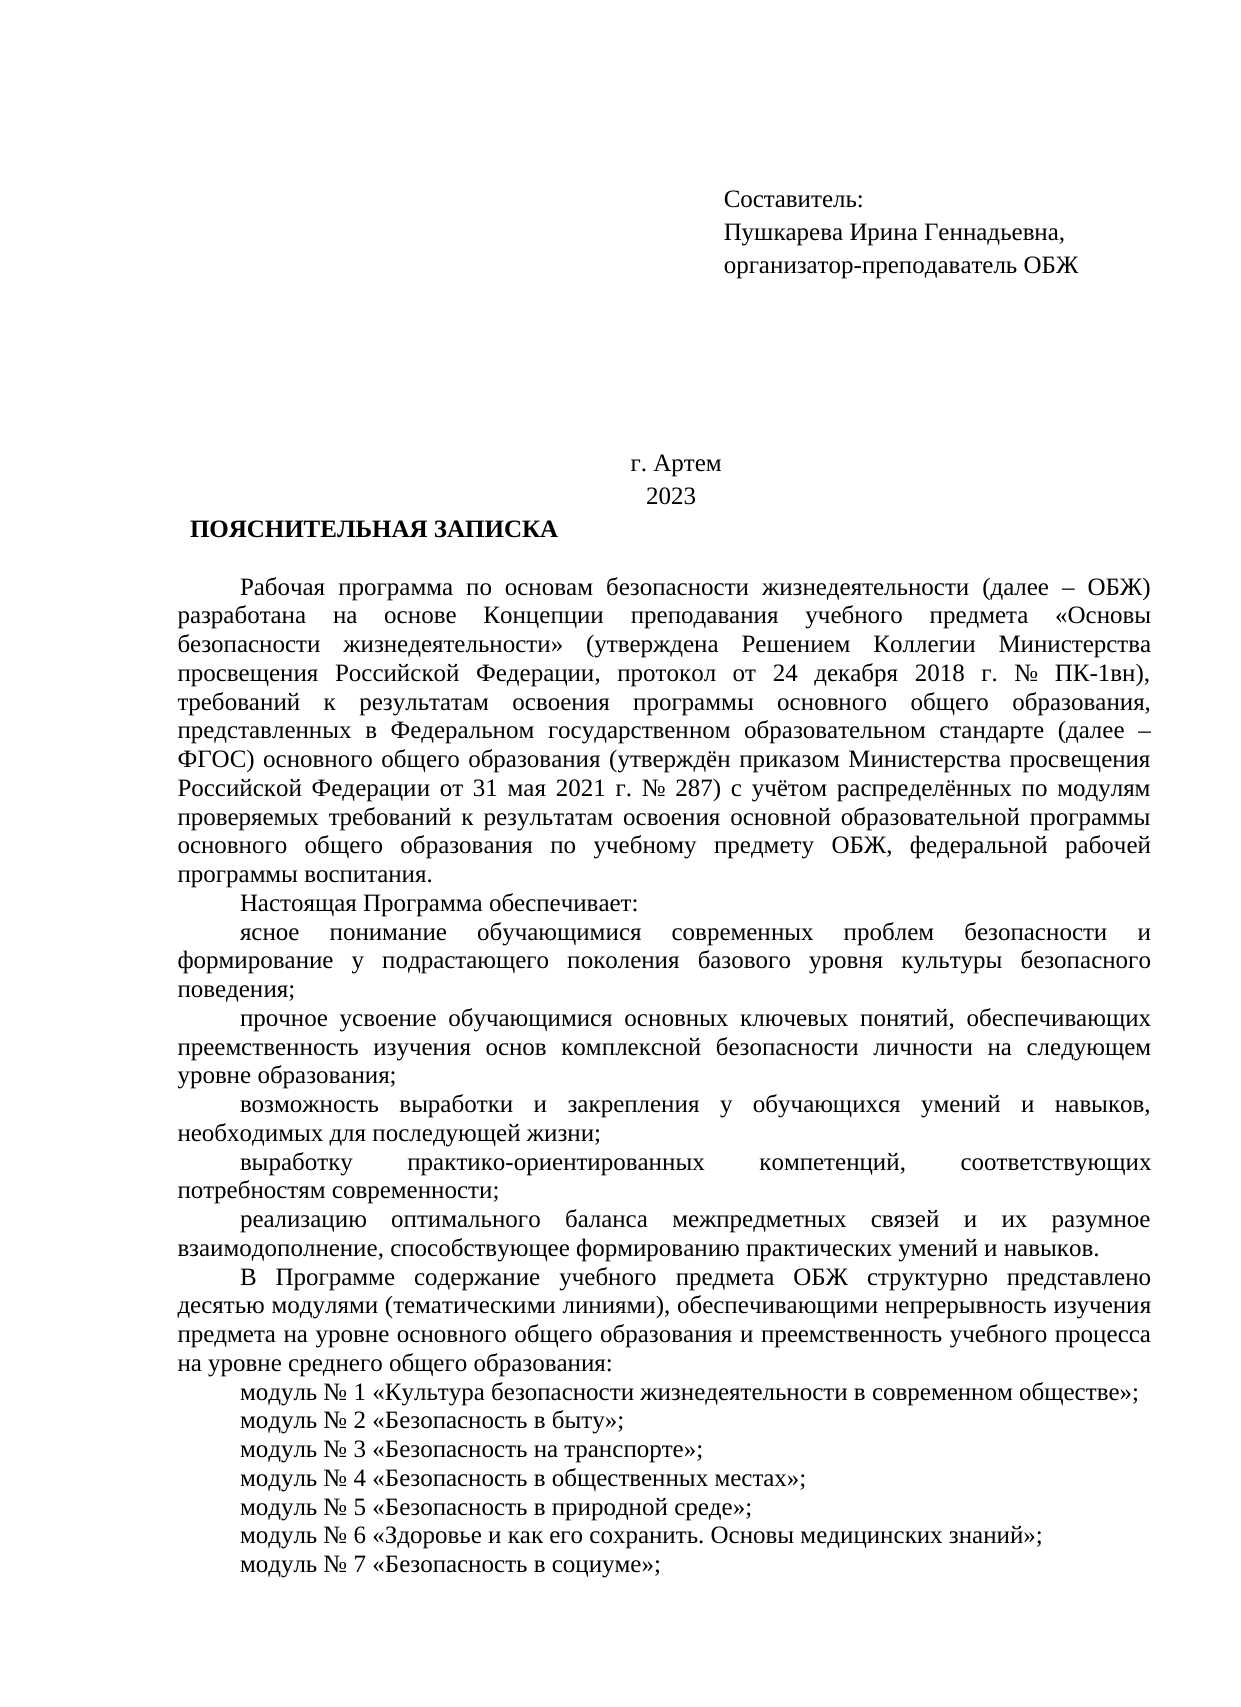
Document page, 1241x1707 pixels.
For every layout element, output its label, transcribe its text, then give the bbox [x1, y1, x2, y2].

text прочное усвоение обучающимися основных ключевых понятий, обеспечивающих преемственность изучения основ комплексной безопасности личности на следующем уровне образования; [177, 1003, 1152, 1089]
text модуль № 4 «Безопасность в общественных местах»; [177, 1463, 1152, 1492]
text возможность выработки и закрепления у обучающихся умений и навыков, необходимых для последующей жизни; [177, 1089, 1152, 1147]
text модуль № 2 «Безопасность в быту»; [177, 1406, 1152, 1434]
text модуль № 1 «Культура безопасности жизнедеятельности в современном обществе»; [177, 1377, 1152, 1406]
text Настоящая Программа обеспечивает: [177, 888, 1152, 917]
text 2023​ [190, 481, 1152, 510]
text выработку практико-ориентированных компетенций, соответствующих потребностям современности; [177, 1147, 1152, 1204]
text модуль № 3 «Безопасность на транспорте»; [177, 1434, 1152, 1463]
text г. Артем [200, 448, 1152, 477]
text модуль № 6 «Здоровье и как его сохранить. Основы медицинских знаний»; [177, 1521, 1152, 1549]
text Рабочая программа по основам безопасности жизнедеятельности (далее – ОБЖ) разработана на основе Концепции преподавания учебного предмета «Основы безопасности жизнедеятельности» (утверждена Решением Коллегии Министерства просвещения Российской Федерации, протокол от 24 декабря 2018 г. № ПК-1вн), требований к результатам освоения программы основного общего образования, представленных в Федеральном государственном образовательном стандарте (далее – ФГОС) основного общего образования (утверждён приказом Министерства просвещения Российской Федерации от 31 мая 2021 г. № 287) с учётом распределённых по модулям проверяемых требований к результатам освоения основной образовательной программы основного общего образования по учебному предмету ОБЖ, федеральной рабочей программы воспитания. [177, 572, 1152, 888]
text ясное понимание обучающимися современных проблем безопасности и формирование у подрастающего поколения базового уровня культуры безопасного поведения; [177, 917, 1152, 1003]
text модуль № 5 «Безопасность в природной среде»; [177, 1492, 1152, 1521]
text Составитель: [723, 184, 1152, 213]
text Пушкарева Ирина Геннадьевна, организатор-преподаватель ОБЖ [723, 217, 1152, 279]
text модуль № 7 «Безопасность в социуме»; [177, 1549, 1152, 1578]
text реализацию оптимального баланса межпредметных связей и их разумное взаимодополнение, способствующее формированию практических умений и навыков. [177, 1204, 1152, 1262]
text В Программе содержание учебного предмета ОБЖ структурно представлено десятью модулями (тематическими линиями), обеспечивающими непрерывность изучения предмета на уровне основного общего образования и преемственность учебного процесса на уровне среднего общего образования: [177, 1262, 1152, 1377]
text ПОЯСНИТЕЛЬНАЯ ЗАПИСКА [190, 514, 1152, 543]
